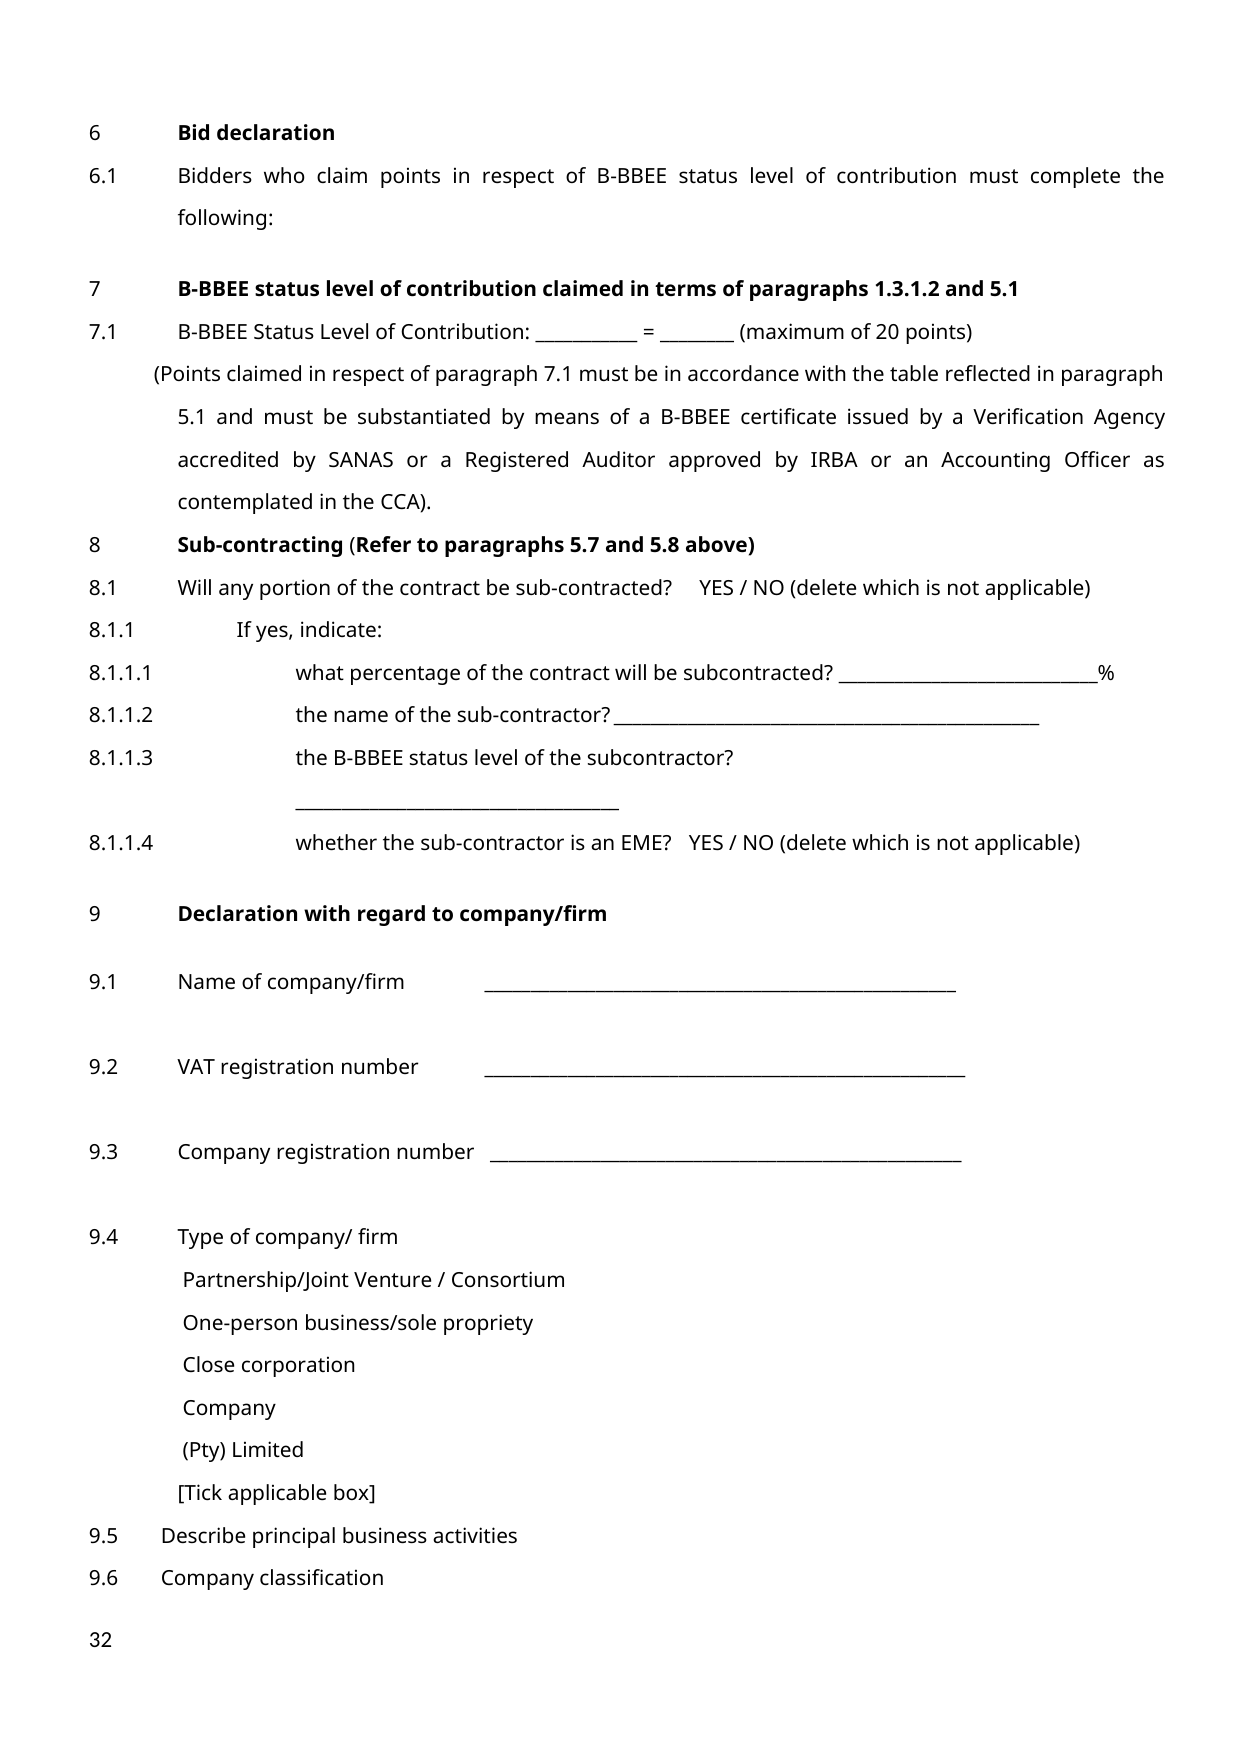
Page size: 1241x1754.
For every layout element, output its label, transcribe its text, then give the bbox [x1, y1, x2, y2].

text Close corporation [162, 1350, 1166, 1379]
text 9.1 Name of company/firm ___________________________________________________ [89, 967, 1166, 995]
text 9.2 VAT registration number ____________________________________________________ [89, 1052, 1166, 1081]
text 8 Sub-contracting (Refer to paragraphs 5.7 and 5.8 above) [89, 530, 1166, 558]
text 9.3 Company registration number ___________________________________________________ [89, 1137, 1166, 1166]
text [Tick applicable box] [177, 1478, 1166, 1507]
text 6.1 Bidders who claim points in respect of B-BBEE status level of contribution must complete the following: [89, 161, 1166, 232]
text 7.1 B-BBEE Status Level of Contribution: ___________ = ________ (maximum of 20 points) [89, 317, 1166, 345]
text One-person business/sole propriety [162, 1308, 1166, 1336]
text 9 Declaration with regard to company/firm [89, 899, 1166, 928]
text 8.1.1.2 the name of the sub-contractor? ______________________________________________ [89, 700, 1166, 729]
text 8.1.1.3 the B-BBEE status level of the subcontractor? [89, 743, 1166, 771]
text Partnership/Joint Venture / Consortium [162, 1265, 1166, 1293]
text 9.6 Company classification [89, 1563, 1166, 1592]
text (Points claimed in respect of paragraph 7.1 must be in accordance with the table reflected in paragraph 5.1 and must be substantiated by means of a B-BBEE certificate issued by a Verification Agency accredited by SANAS or a Registered Auditor approved by IRBA or an Accounting Officer as contemplated in the CCA). [89, 359, 1166, 516]
text 7 B-BBEE status level of contribution claimed in terms of paragraphs 1.3.1.2 and 5.1 [89, 274, 1166, 303]
text 8.1.1.1 what percentage of the contract will be subcontracted? ____________________________% [89, 658, 1166, 686]
text 8.1 Will any portion of the contract be sub-contracted? YES / NO (delete which is not applicable) [89, 573, 1166, 601]
text 9.4 Type of company/ firm [89, 1222, 1166, 1251]
text 9.5 Describe principal business activities [89, 1521, 1166, 1549]
text 8.1.1.4 whether the sub-contractor is an EME? YES / NO (delete which is not applicable) [89, 828, 1166, 857]
text Company [162, 1393, 1166, 1421]
text (Pty) Limited [162, 1436, 1166, 1464]
text 6 Bid declaration [89, 118, 1166, 147]
text 8.1.1 If yes, indicate: [89, 615, 1166, 644]
text ___________________________________ [89, 786, 1166, 814]
